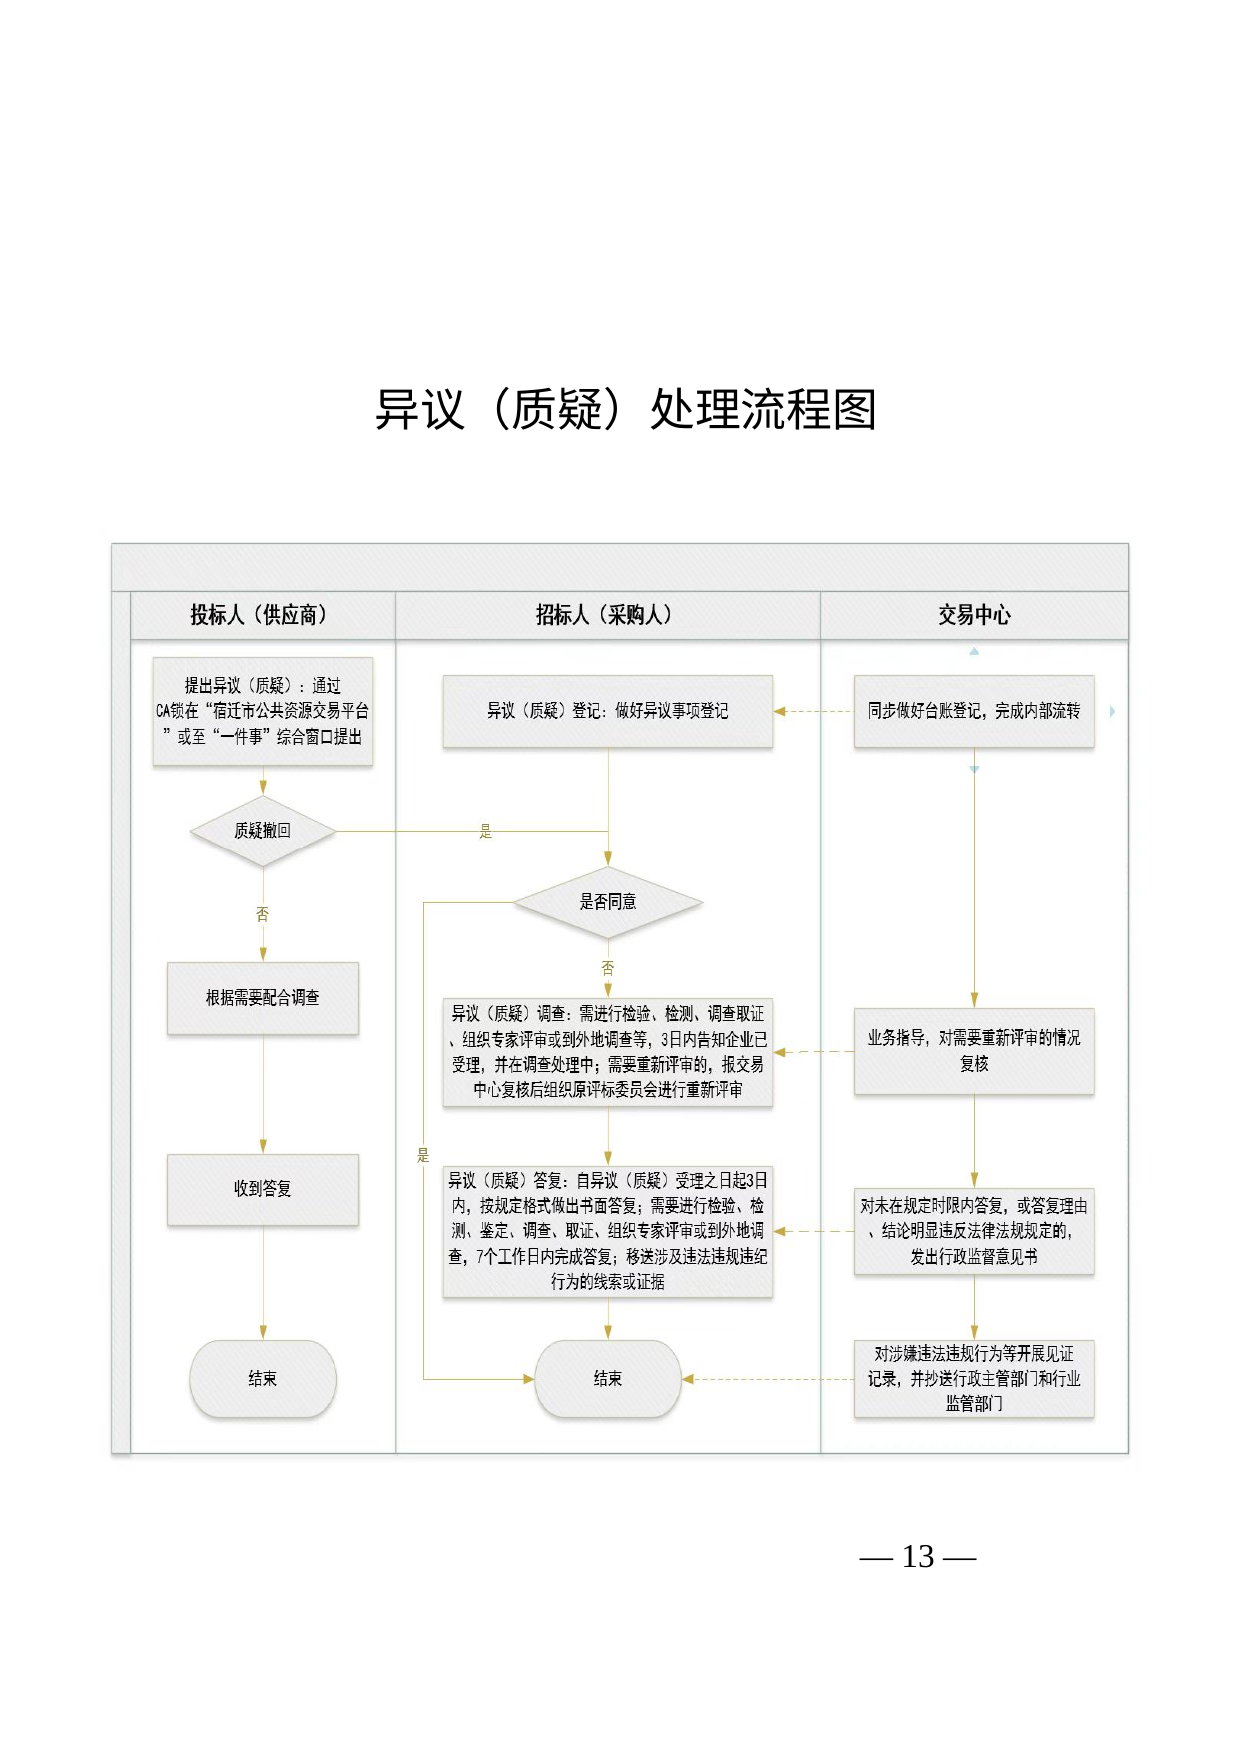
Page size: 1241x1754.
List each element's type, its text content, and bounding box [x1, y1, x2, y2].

text 异议（质疑）处理流程图 [165, 357, 1087, 455]
picture [99, 530, 1140, 1486]
